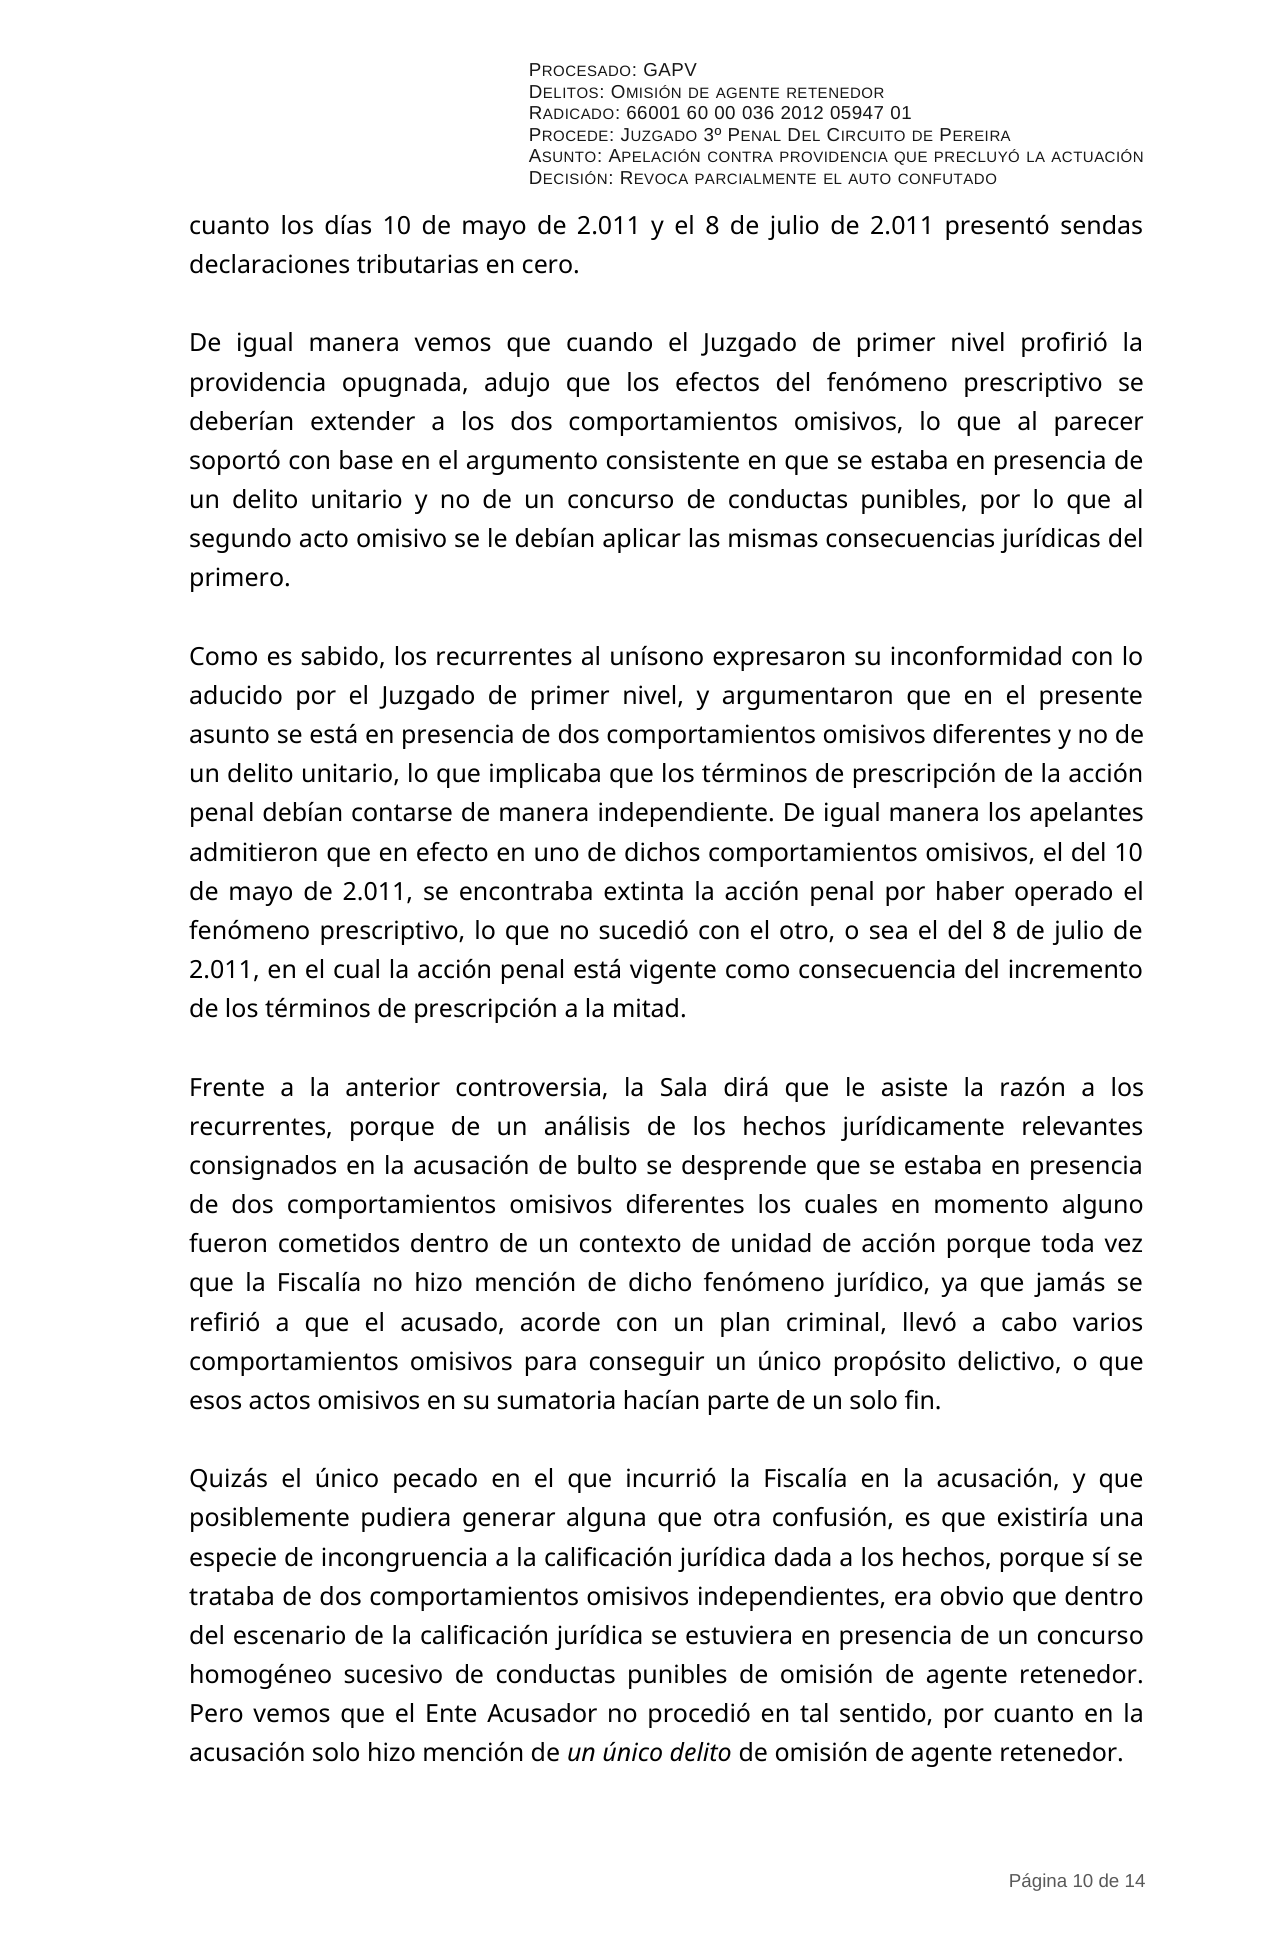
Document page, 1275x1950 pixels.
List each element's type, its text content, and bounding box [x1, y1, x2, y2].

text De igual manera vemos que cuando el Juzgado de primer nivel profirió la providencia opugnada, adujo que los efectos del fenómeno prescriptivo se deberían extender a los dos comportamientos omisivos, lo que al parecer soportó con base en el argumento consistente en que se estaba en presencia de un delito unitario y no de un concurso de conductas punibles, por lo que al segundo acto omisivo se le debían aplicar las mismas consecuencias jurídicas del primero. [189, 325, 1145, 594]
text Quizás el único pecado en el que incurrió la Fiscalía en la acusación, y que posiblemente pudiera generar alguna que otra confusión, es que existiría una especie de incongruencia a la calificación jurídica dada a los hechos, porque sí se trataba de dos comportamientos omisivos independientes, era obvio que dentro del escenario de la calificación jurídica se estuviera en presencia de un concurso homogéneo sucesivo de conductas punibles de omisión de agente retenedor. Pero vemos que el Ente Acusador no procedió en tal sentido, por cuanto en la acusación solo hizo mención de un único delito de omisión de agente retenedor. [189, 1461, 1145, 1769]
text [189, 208, 1145, 281]
text Frente a la anterior controversia, la Sala dirá que le asiste la razón a los recurrentes, porque de un análisis de los hechos jurídicamente relevantes consignados en la acusación de bulto se desprende que se estaba en presencia de dos comportamientos omisivos diferentes los cuales en momento alguno fueron cometidos dentro de un contexto de unidad de acción porque toda vez que la Fiscalía no hizo mención de dicho fenómeno jurídico, ya que jamás se refirió a que el acusado, acorde con un plan criminal, llevó a cabo varios comportamientos omisivos para conseguir un único propósito delictivo, o que esos actos omisivos en su sumatoria hacían parte de un solo fin. [189, 1069, 1145, 1417]
text Como es sabido, los recurrentes al unísono expresaron su inconformidad con lo aducido por el Juzgado de primer nivel, y argumentaron que en el presente asunto se está en presencia de dos comportamientos omisivos diferentes y no de un delito unitario, lo que implicaba que los términos de prescripción de la acción penal debían contarse de manera independiente. De igual manera los apelantes admitieron que en efecto en uno de dichos comportamientos omisivos, el del 10 de mayo de 2.011, se encontraba extinta la acción penal por haber operado el fenómeno prescriptivo, lo que no sucedió con el otro, o sea el del 8 de julio de 2.011, en el cual la acción penal está vigente como consecuencia del incremento de los términos de prescripción a la mitad. [189, 638, 1145, 1025]
